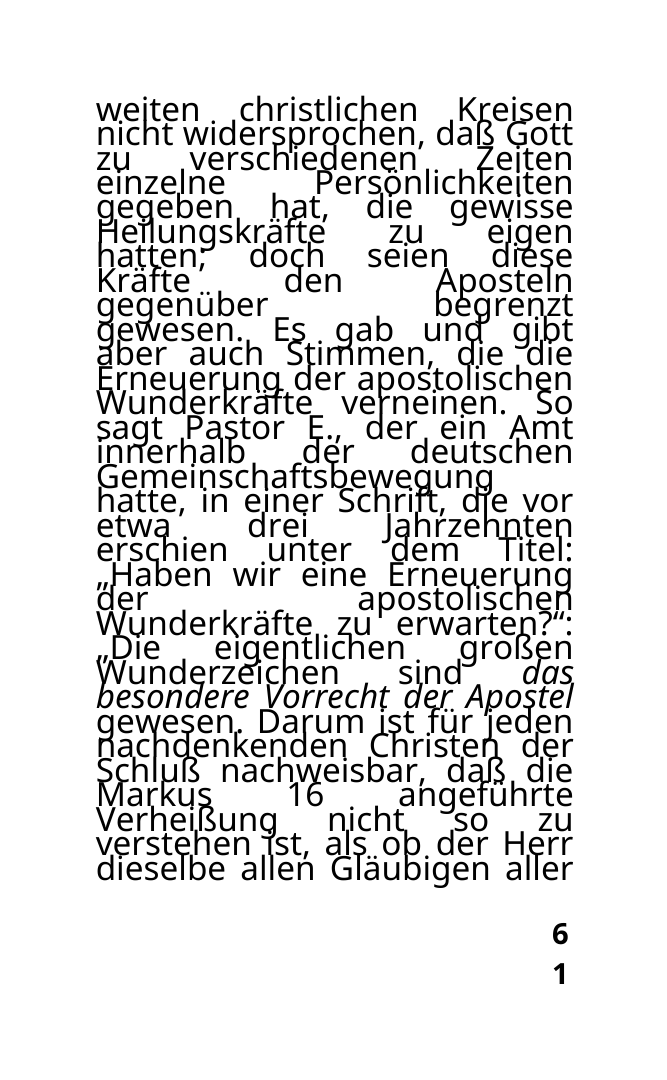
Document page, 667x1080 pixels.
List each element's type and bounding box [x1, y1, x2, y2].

text [96, 101, 574, 885]
